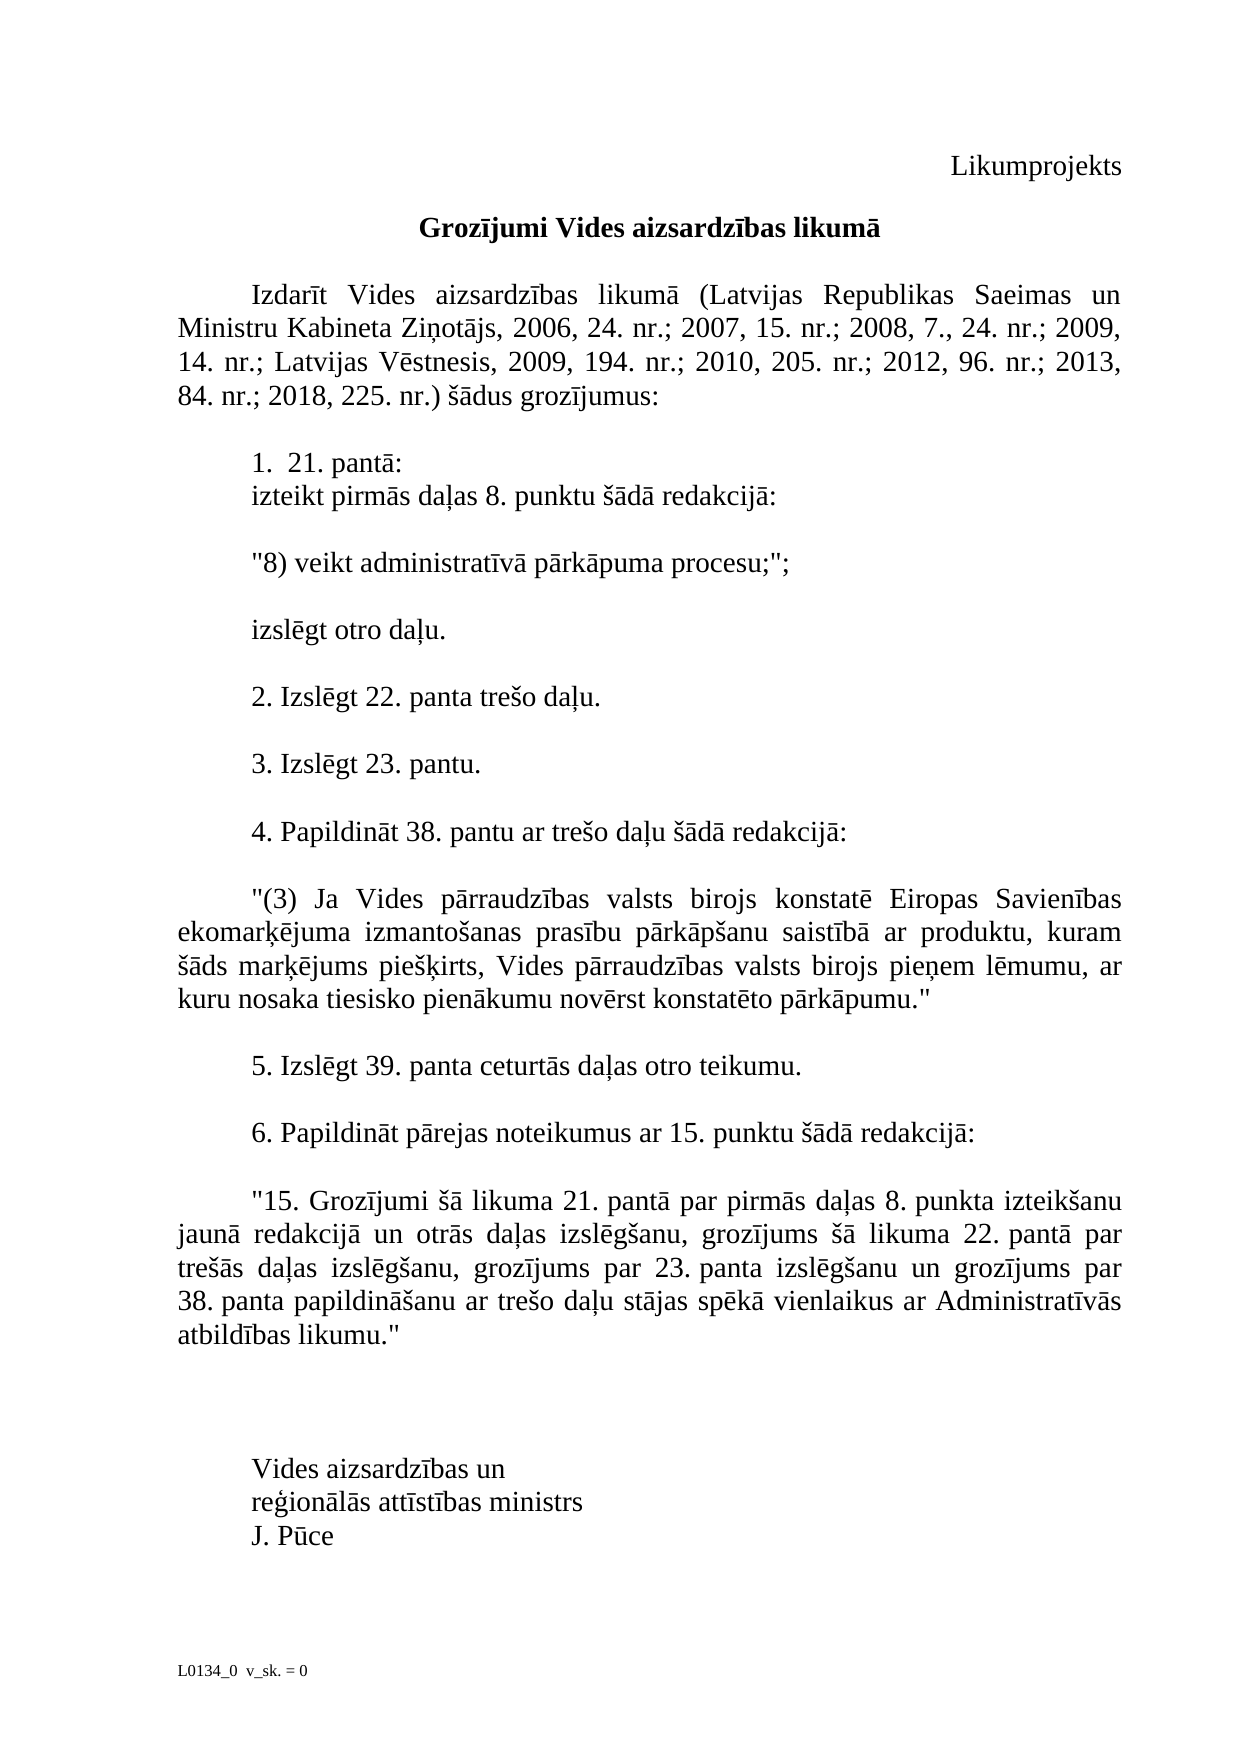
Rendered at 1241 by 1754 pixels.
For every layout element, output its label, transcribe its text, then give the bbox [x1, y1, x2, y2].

text Grozījumi Vides aizsardzības likumā [177, 210, 1122, 243]
text "8) veikt administratīvā pārkāpuma procesu;"; [177, 545, 1122, 579]
text 3. Izslēgt 23. pantu. [177, 747, 1122, 780]
text J. Pūce [177, 1518, 1122, 1552]
text "15. Grozījumi šā likuma 21. pantā par pirmās daļas 8. punkta izteikšanu jaunā redakcijā un otrās daļas izslēgšanu, grozījums šā likuma 22. pantā par trešās daļas izslēgšanu, grozījums par 23. panta izslēgšanu un grozījums par 38. panta papildināšanu ar trešo daļu stājas spēkā vienlaikus ar Administratīvās atbildības likumu." [177, 1183, 1122, 1350]
text Izdarīt Vides aizsardzības likumā (Latvijas Republikas Saeimas un Ministru Kabineta Ziņotājs, 2006, 24. nr.; 2007, 15. nr.; 2008, 7., 24. nr.; 2009, 14. nr.; Latvijas Vēstnesis, 2009, 194. nr.; 2010, 205. nr.; 2012, 96. nr.; 2013, 84. nr.; 2018, 225. nr.) šādus grozījumus: [177, 277, 1122, 411]
text 4. Papildināt 38. pantu ar trešo daļu šādā redakcijā: [177, 814, 1122, 847]
text 6. Papildināt pārejas noteikumus ar 15. punktu šādā redakcijā: [177, 1116, 1122, 1149]
text 2. Izslēgt 22. panta trešo daļu. [177, 679, 1122, 713]
text izteikt pirmās daļas 8. punktu šādā redakcijā: [177, 478, 1122, 512]
list 1. 21. pantā: [177, 445, 1122, 478]
text "(3) Ja Vides pārraudzības valsts birojs konstatē Eiropas Savienības ekomarķējuma izmantošanas prasību pārkāpšanu saistībā ar produktu, kuram šāds marķējums piešķirts, Vides pārraudzības valsts birojs pieņem lēmumu, ar kuru nosaka tiesisko pienākumu novērst konstatēto pārkāpumu." [177, 881, 1122, 1015]
text izslēgt otro daļu. [177, 612, 1122, 646]
text Vides aizsardzības un [177, 1451, 1122, 1484]
text Likumprojekts [177, 148, 1122, 181]
text reģionālās attīstības ministrs [177, 1484, 1122, 1518]
text 5. Izslēgt 39. panta ceturtās daļas otro teikumu. [177, 1048, 1122, 1082]
